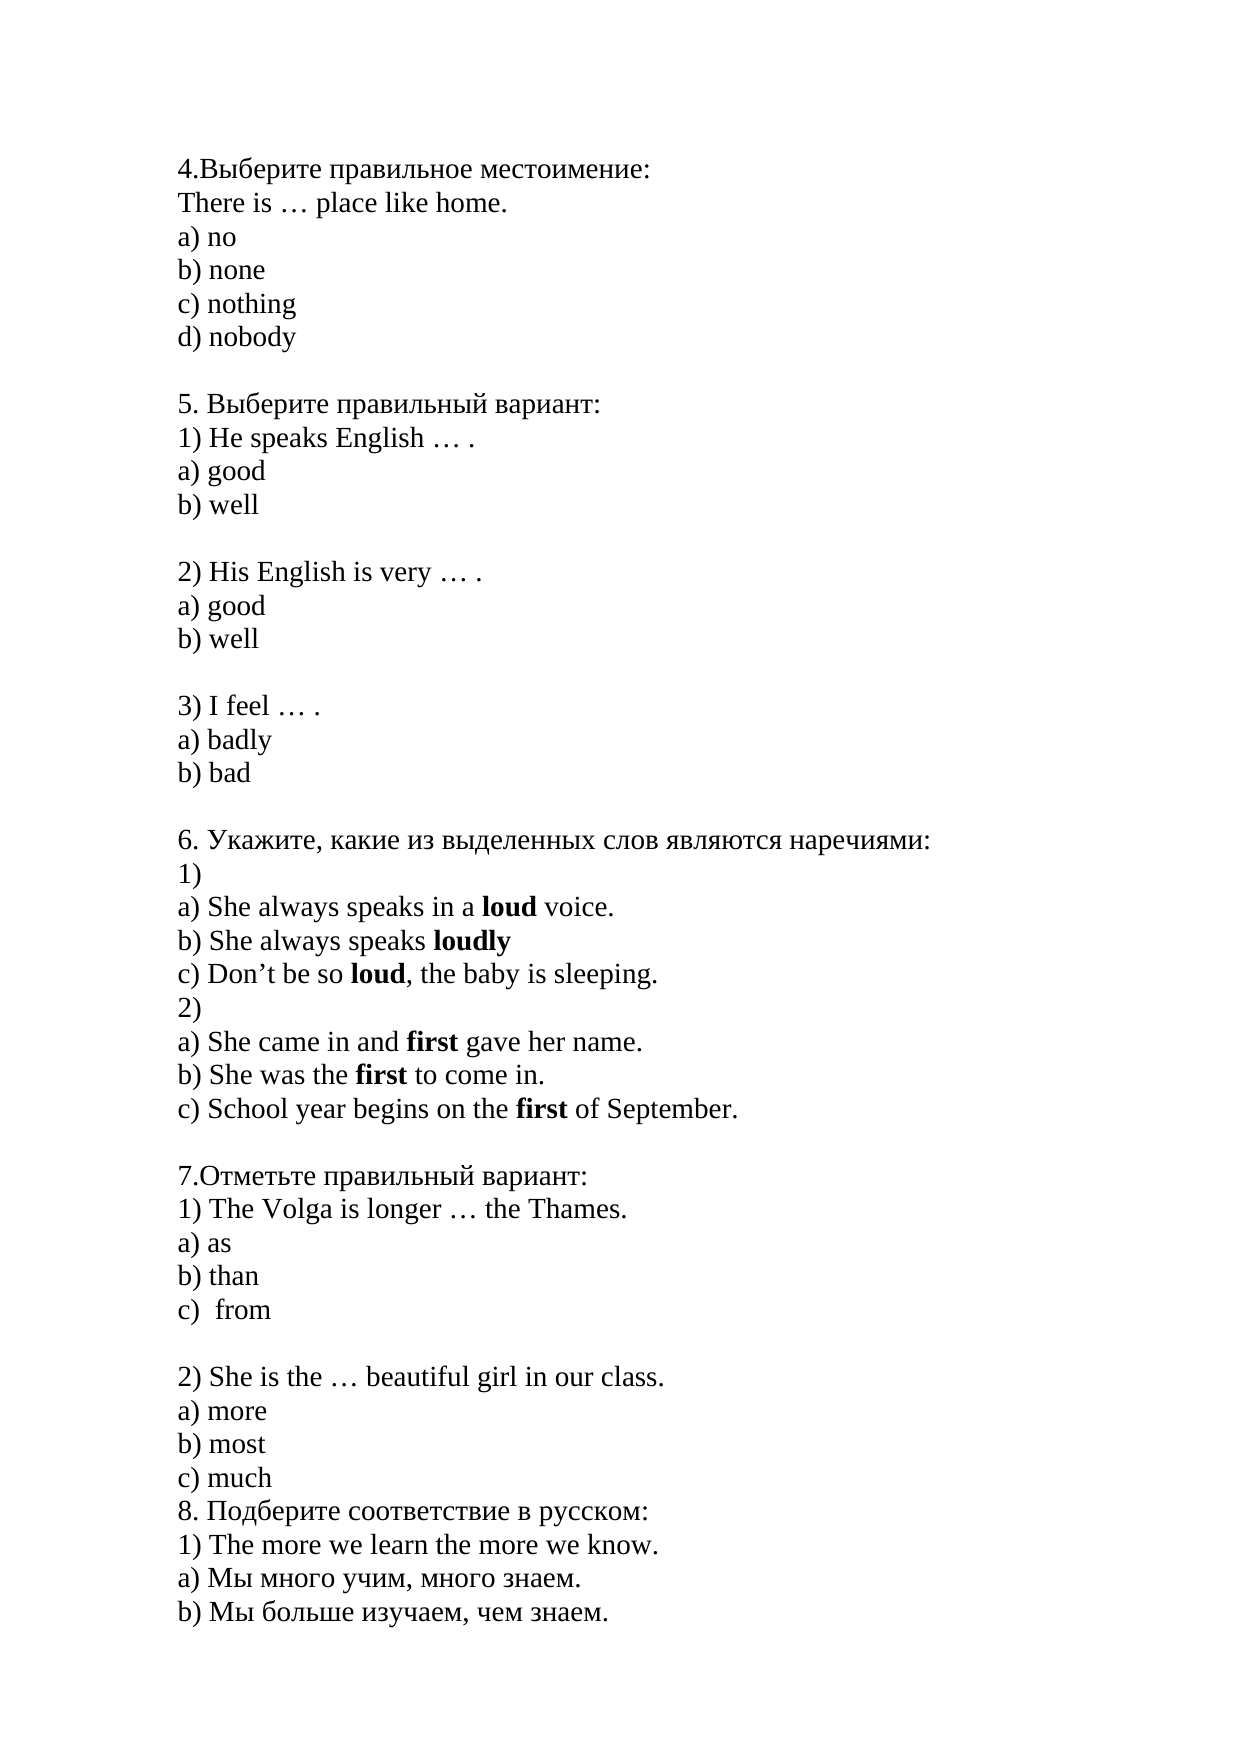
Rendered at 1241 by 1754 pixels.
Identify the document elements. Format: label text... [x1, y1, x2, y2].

text c) from [177, 1292, 1152, 1326]
text a) She came in and first gave her name. [177, 1024, 1152, 1057]
text d) nobody [177, 319, 1152, 353]
text 1) [177, 856, 1152, 889]
text a) badly [177, 722, 1152, 755]
text b) none [177, 252, 1152, 286]
text b) She always speaks loudly [177, 923, 1152, 957]
text 7.Отметьте правильный вариант: [177, 1158, 1152, 1191]
text a) good [177, 453, 1152, 487]
text 8. Подберите соответствие в русском: [177, 1493, 1152, 1527]
text a) as [177, 1225, 1152, 1258]
text c) Don’t be so loud, the baby is sleeping. [177, 957, 1152, 990]
text a) no [177, 219, 1152, 252]
text 2) [177, 990, 1152, 1024]
text 1) The Volga is longer … the Thames. [177, 1191, 1152, 1225]
text 5. Выберите правильный вариант: [177, 386, 1152, 420]
text 1) The more we learn the more we know. [177, 1527, 1152, 1560]
text b) She was the first to come in. [177, 1057, 1152, 1091]
text b) well [177, 621, 1152, 655]
text c) much [177, 1460, 1152, 1493]
text a) good [177, 588, 1152, 621]
text a) Мы много учим, много знаем. [177, 1560, 1152, 1594]
text c) nothing [177, 286, 1152, 319]
text There is … place like home. [177, 185, 1152, 219]
text 6. Укажите, какие из выделенных слов являются наречиями: [177, 822, 1152, 856]
text c) School year begins on the first of September. [177, 1091, 1152, 1124]
text 4.Выберите правильное местоимение: [177, 152, 1152, 185]
text b) than [177, 1258, 1152, 1292]
text 3) I feel … . [177, 688, 1152, 722]
text 1) He speaks English … . [177, 420, 1152, 453]
text a) She always speaks in a loud voice. [177, 889, 1152, 923]
text b) Мы больше изучаем, чем знаем. [177, 1594, 1152, 1627]
text 2) She is the … beautiful girl in our class. [177, 1359, 1152, 1393]
text 2) His English is very … . [177, 554, 1152, 588]
text b) bad [177, 755, 1152, 789]
text a) more [177, 1393, 1152, 1426]
text b) well [177, 487, 1152, 521]
text b) most [177, 1426, 1152, 1460]
